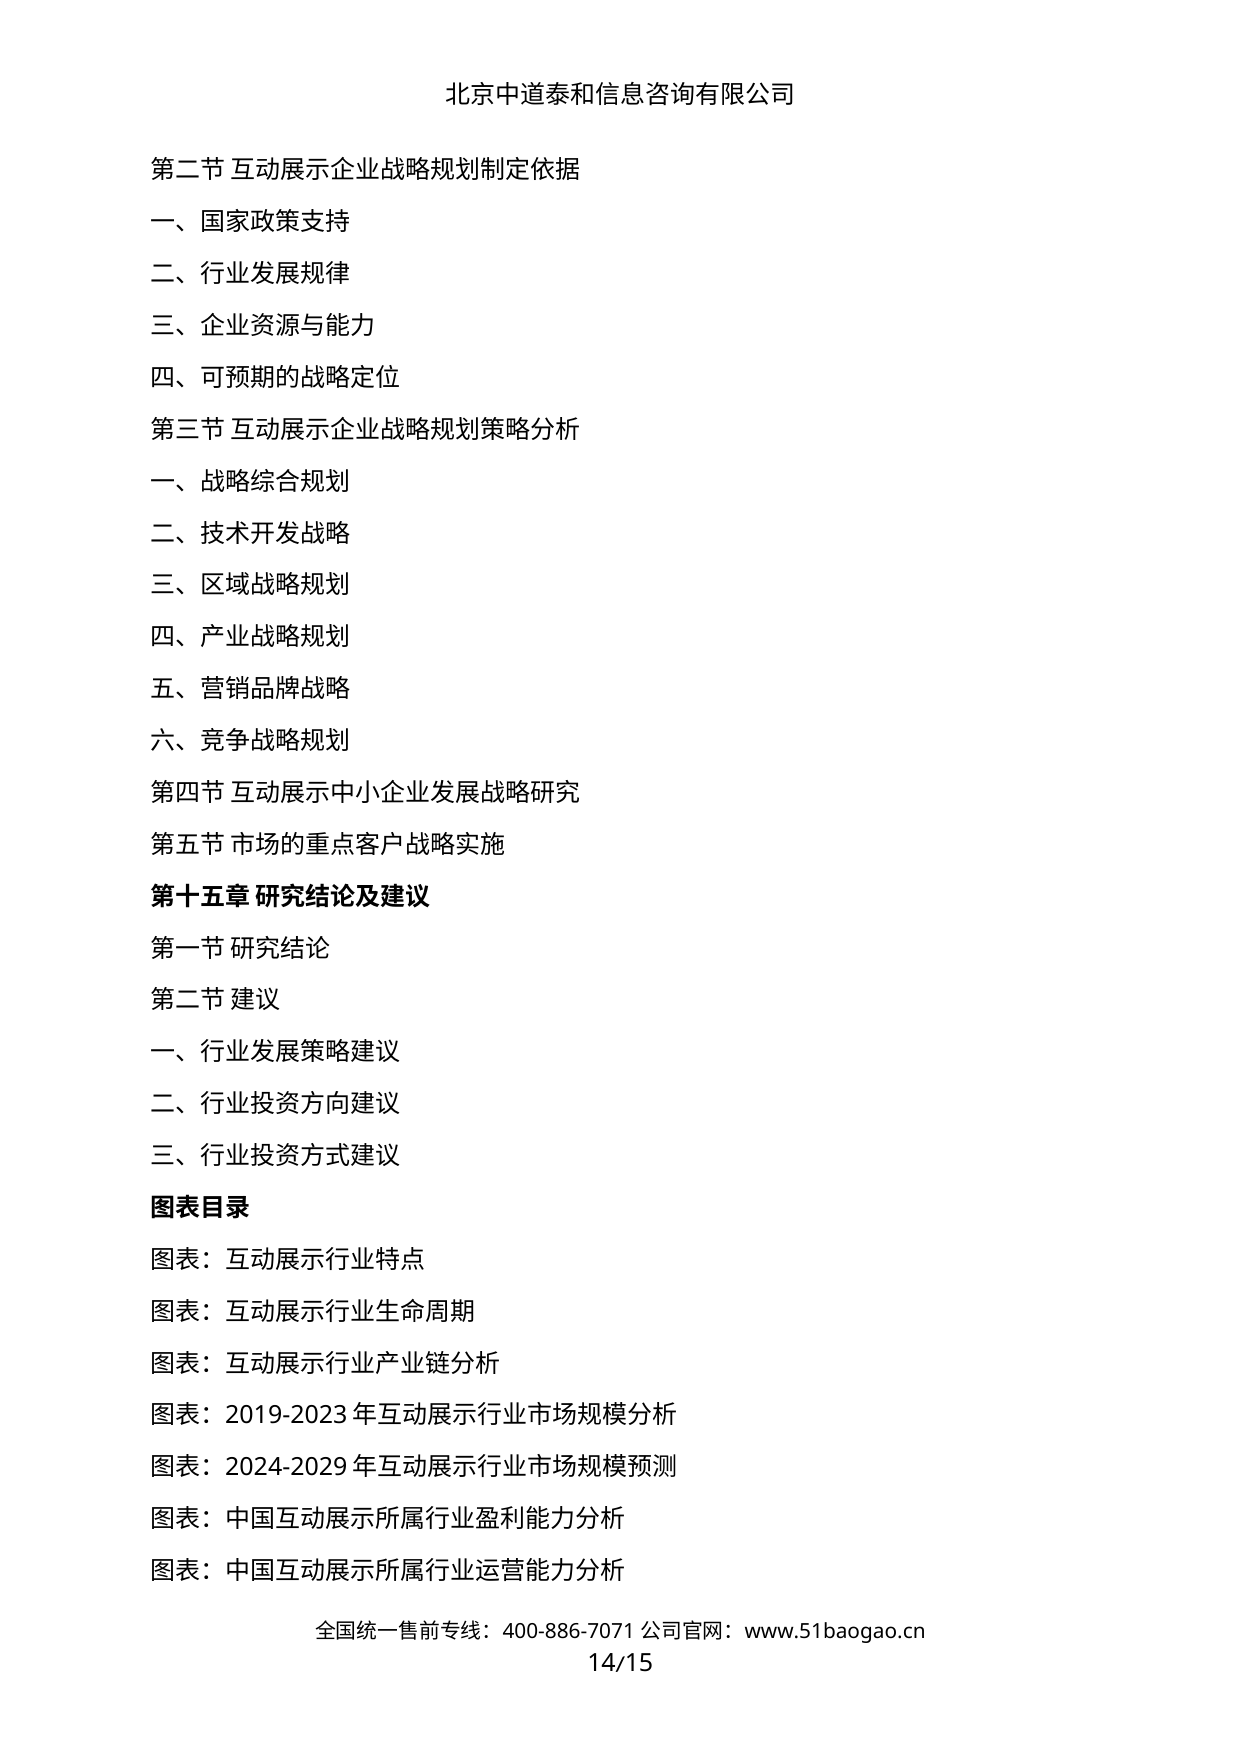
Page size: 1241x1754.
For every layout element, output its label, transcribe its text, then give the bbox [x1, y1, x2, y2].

text 一、行业发展策略建议 [150, 1032, 1090, 1068]
text 图表：中国互动展示所属行业盈利能力分析 [150, 1499, 1090, 1535]
text 三、区域战略规划 [150, 565, 1090, 601]
text 一、战略综合规划 [150, 461, 1090, 497]
text 图表目录 [150, 1187, 1090, 1224]
text 第五节 市场的重点客户战略实施 [150, 824, 1090, 861]
text 图表：2024-2029年互动展示行业市场规模预测 [150, 1447, 1090, 1483]
text 三、行业投资方式建议 [150, 1136, 1090, 1172]
text 六、竞争战略规划 [150, 721, 1090, 757]
text 图表：2019-2023年互动展示行业市场规模分析 [150, 1395, 1090, 1431]
text 第十五章 研究结论及建议 [150, 876, 1090, 912]
text 第二节 互动展示企业战略规划制定依据 [150, 150, 1090, 186]
text 三、企业资源与能力 [150, 306, 1090, 342]
text 四、产业战略规划 [150, 617, 1090, 653]
text 二、行业发展规律 [150, 254, 1090, 290]
text 第一节 研究结论 [150, 928, 1090, 964]
text 第三节 互动展示企业战略规划策略分析 [150, 409, 1090, 446]
text 一、国家政策支持 [150, 202, 1090, 238]
text 第二节 建议 [150, 980, 1090, 1016]
text 五、营销品牌战略 [150, 669, 1090, 705]
text 四、可预期的战略定位 [150, 357, 1090, 394]
text 图表：互动展示行业生命周期 [150, 1291, 1090, 1327]
text 二、行业投资方向建议 [150, 1084, 1090, 1120]
text 图表：互动展示行业特点 [150, 1239, 1090, 1276]
text 图表：互动展示行业产业链分析 [150, 1343, 1090, 1379]
text 二、技术开发战略 [150, 513, 1090, 549]
text 第四节 互动展示中小企业发展战略研究 [150, 772, 1090, 809]
text 图表：中国互动展示所属行业运营能力分析 [150, 1551, 1090, 1587]
